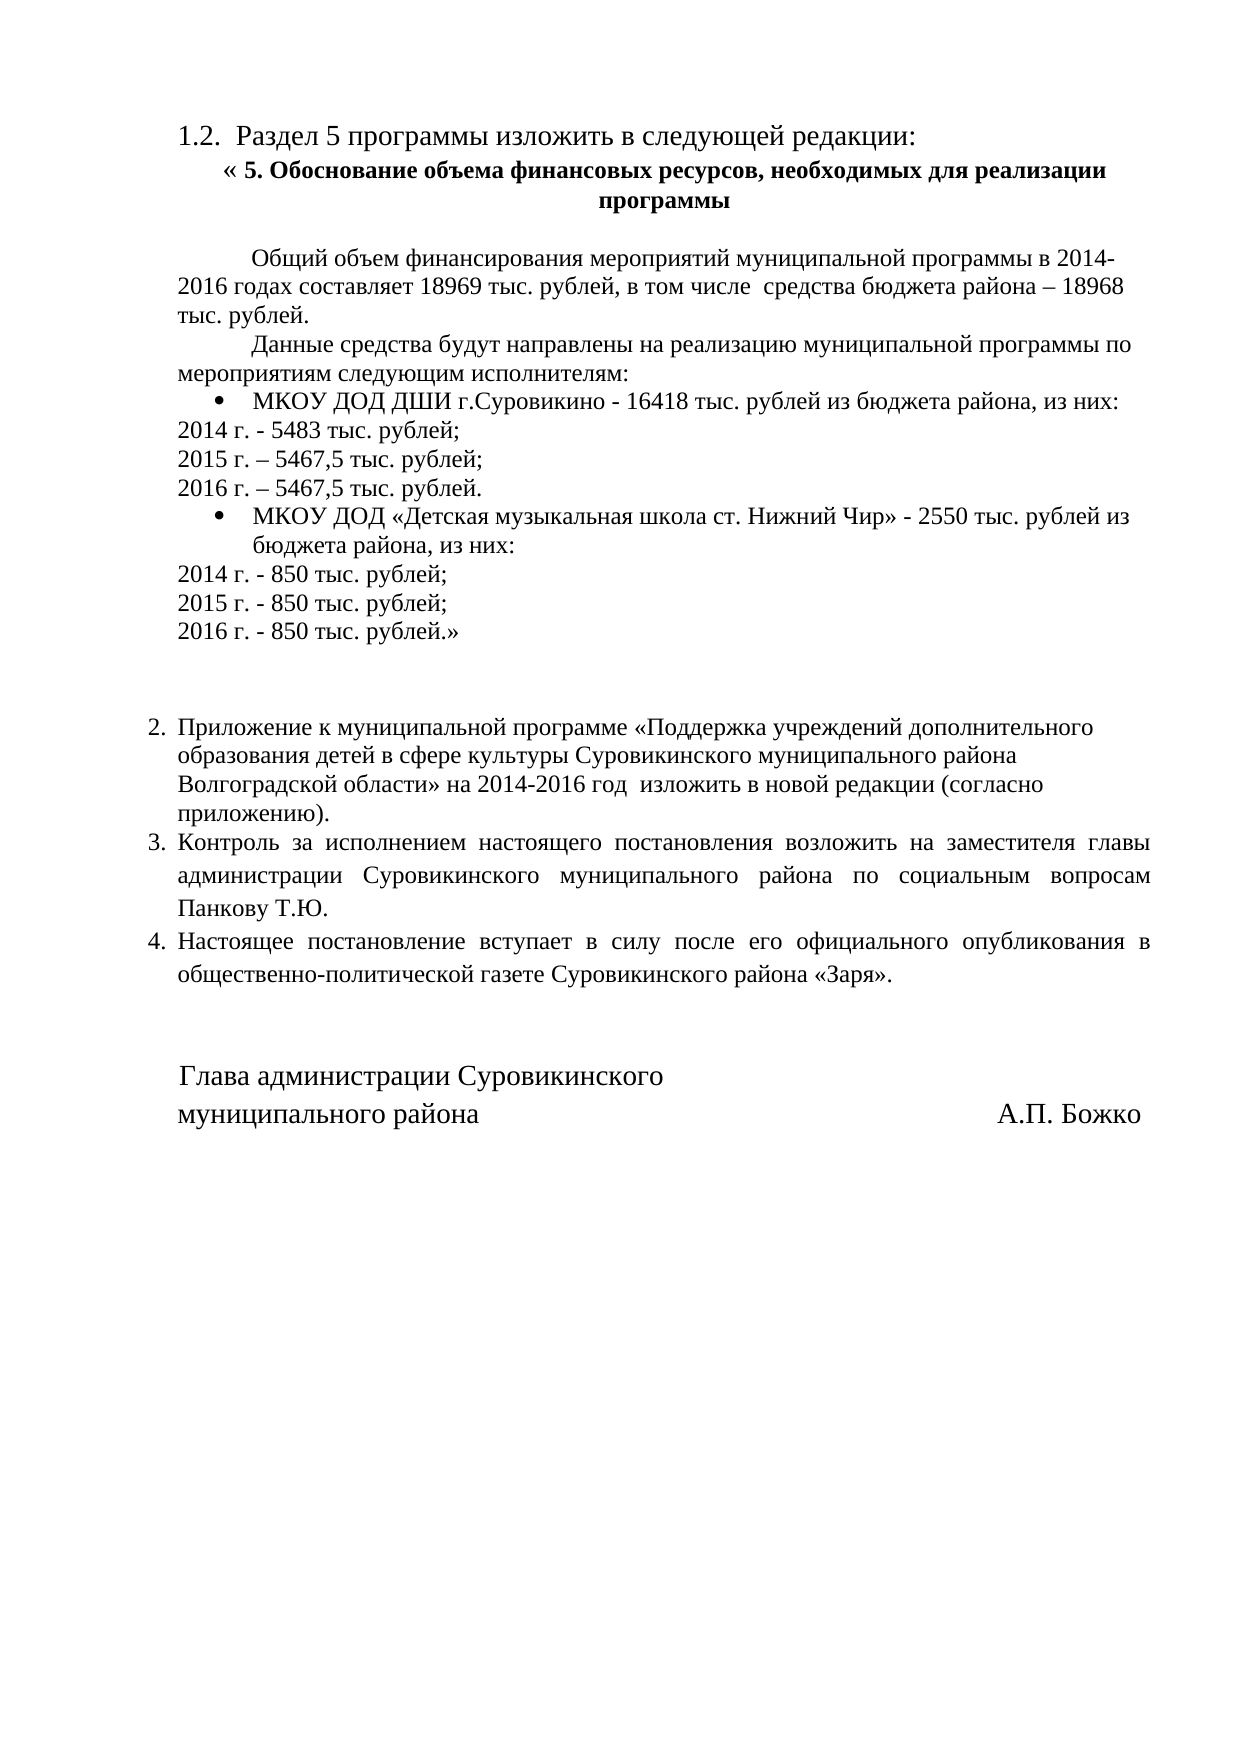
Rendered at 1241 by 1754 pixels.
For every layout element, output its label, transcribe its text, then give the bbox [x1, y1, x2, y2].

text 2016 г. - 850 тыс. рублей.» [177, 616, 1152, 645]
list МКОУ ДОД ДШИ г.Суровикино - 16418 тыс. рублей из бюджета района, из них: [215, 386, 1152, 415]
text « 5. Обоснование объема финансовых ресурсов, необходимых для реализации программы [177, 152, 1152, 214]
text 2014 г. - 5483 тыс. рублей; [177, 415, 1152, 444]
text 2015 г. – 5467,5 тыс. рублей; [177, 444, 1152, 473]
text муниципального района А.П. Божко [177, 1096, 1152, 1130]
list Контроль за исполнением настоящего постановления возложить на заместителя главы администрации Суровикинского муниципального района по социальным вопросам Панкову Т.Ю. [148, 827, 1152, 922]
text Глава администрации Суровикинского [148, 1058, 1152, 1091]
list Настоящее постановление вступает в силу после его официального опубликования в общественно-политической газете Суровикинского района «Заря». [148, 926, 1152, 988]
list МКОУ ДОД «Детская музыкальная школа ст. Нижний Чир» - 2550 тыс. рублей из бюджета района, из них: [215, 501, 1152, 559]
text 2016 г. – 5467,5 тыс. рублей. [177, 473, 1152, 501]
list Приложение к муниципальной программе «Поддержка учреждений дополнительного образования детей в сфере культуры Суровикинского муниципального района Волгоградской области» на 2014-2016 год изложить в новой редакции (согласно приложению). [148, 712, 1152, 827]
text Общий объем финансирования мероприятий муниципальной программы в 2014- 2016 годах составляет 18969 тыс. рублей, в том числе средства бюджета района – 18968 тыс. рублей. [177, 243, 1152, 329]
text 2015 г. - 850 тыс. рублей; [177, 588, 1152, 616]
text 2014 г. - 850 тыс. рублей; [177, 559, 1152, 588]
text Данные средства будут направлены на реализацию муниципальной программы по мероприятиям следующим исполнителям: [177, 329, 1152, 386]
text 1.2. Раздел 5 программы изложить в следующей редакции: [177, 118, 1152, 152]
